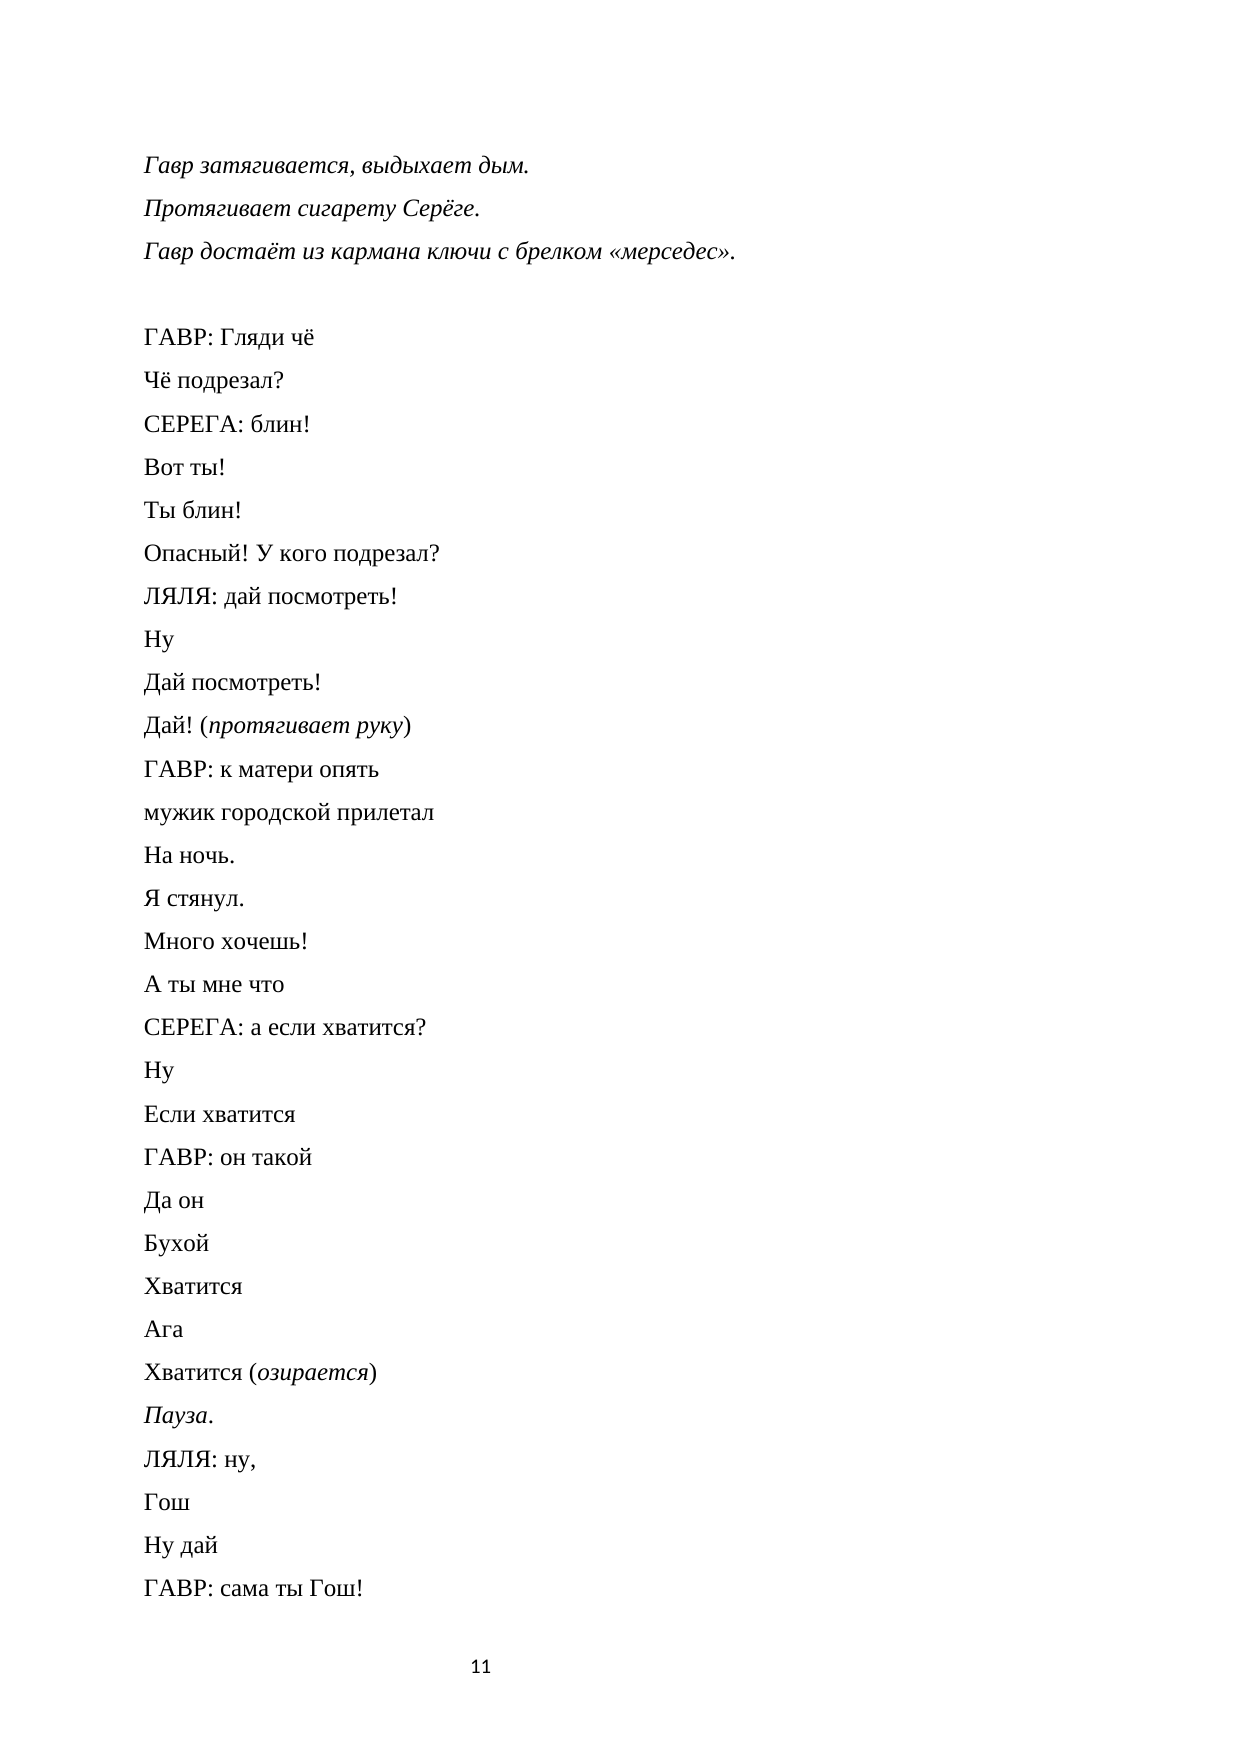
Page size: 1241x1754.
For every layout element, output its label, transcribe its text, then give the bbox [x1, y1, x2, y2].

text ГАВР: он такой [144, 1142, 1053, 1171]
text Ну [144, 1056, 1053, 1084]
text Пауза. [144, 1401, 1053, 1429]
text Опасный! У кого подрезал? [144, 538, 1053, 567]
text Ну дай [144, 1530, 1053, 1559]
text Вот ты! [144, 452, 1053, 481]
text Хватится [144, 1271, 1053, 1300]
text Да он [144, 1185, 1053, 1214]
text Дай посмотреть! [144, 667, 1053, 696]
text Дай! (протягивает руку) [144, 711, 1053, 739]
text СЕРЕГА: блин! [144, 409, 1053, 437]
text Чё подрезал? [144, 366, 1053, 394]
text ГАВР: Гляди чё [144, 322, 1053, 351]
text ЛЯЛЯ: ну, [144, 1444, 1053, 1472]
text Протягивает сигарету Серёге. [144, 193, 1053, 222]
text Ну [144, 624, 1053, 653]
text мужик городской прилетал [144, 797, 1053, 826]
text СЕРЕГА: а если хватится? [144, 1012, 1053, 1041]
text А ты мне что [144, 969, 1053, 998]
text ЛЯЛЯ: дай посмотреть! [144, 581, 1053, 610]
text Бухой [144, 1228, 1053, 1257]
text Ты блин! [144, 495, 1053, 524]
text Ага [144, 1314, 1053, 1343]
text Много хочешь! [144, 926, 1053, 955]
text ГАВР: к матери опять [144, 754, 1053, 782]
text Гавр достаёт из кармана ключи с брелком «мерседес». [144, 236, 1053, 265]
text Я стянул. [144, 883, 1053, 912]
text На ночь. [144, 840, 1053, 869]
text ГАВР: сама ты Гош! [144, 1573, 1053, 1602]
text Если хватится [144, 1099, 1053, 1127]
text Гавр затягивается, выдыхает дым. [144, 150, 1053, 179]
text Хватится (озирается) [144, 1357, 1053, 1386]
text Гош [144, 1487, 1053, 1516]
